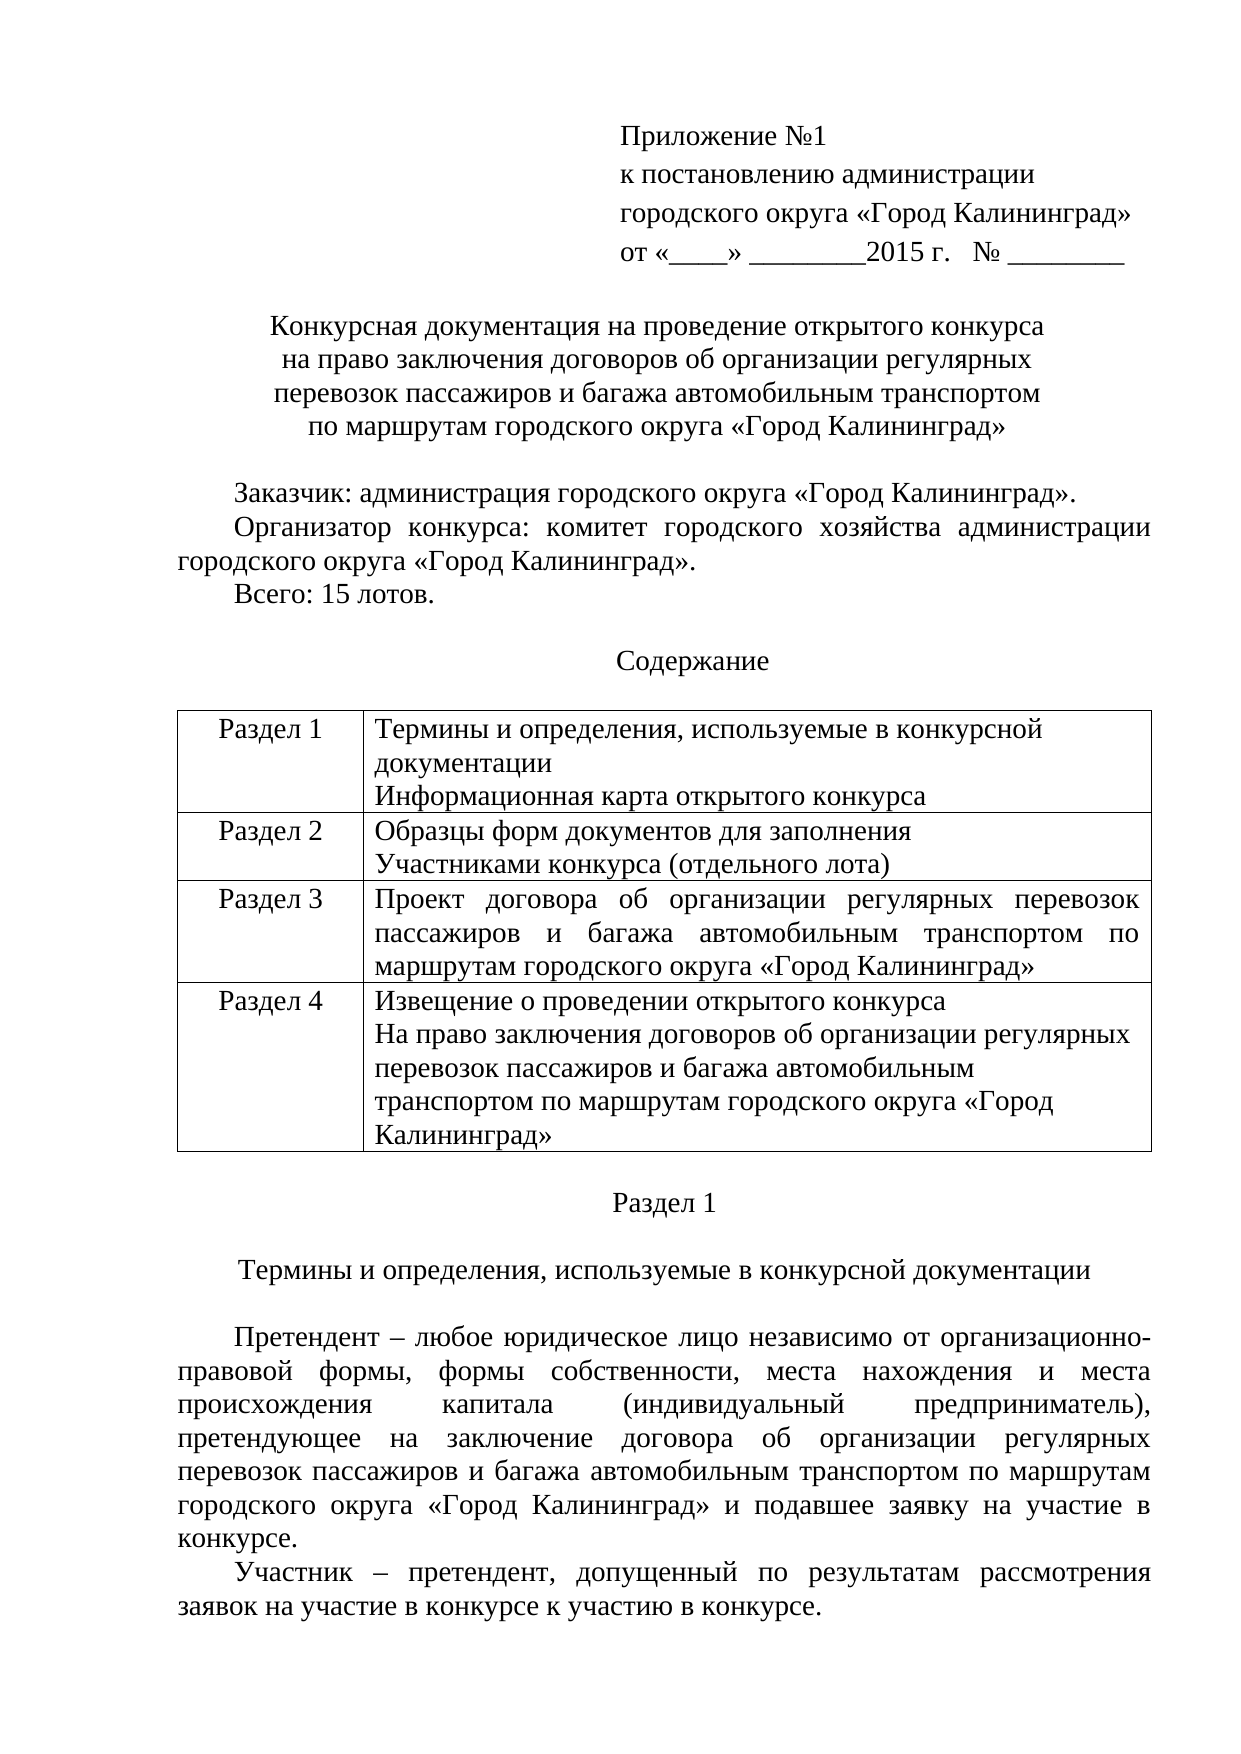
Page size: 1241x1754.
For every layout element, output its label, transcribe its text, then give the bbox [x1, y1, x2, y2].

text Претендент – любое юридическое лицо независимо от организационно-правовой формы, формы собственности, места нахождения и места происхождения капитала (индивидуальный предприниматель), претендующее на заключение договора об организации регулярных перевозок пассажиров и багажа автомобильным транспортом по маршрутам городского округа «Город Калининград» и подавшее заявку на участие в конкурсе. [177, 1319, 1152, 1554]
text к постановлению администрации [620, 157, 1152, 190]
text Приложение №1 [546, 118, 1152, 152]
table_cell Извещение о проведении открытого конкурса На право заключения договоров об организации регулярных перевозок пассажиров и багажа автомобильным транспортом по маршрутам городского округа «Город Калининград» [364, 983, 1151, 1151]
text от «____» ________2015 г. № ________ [546, 234, 1152, 267]
text Содержание [177, 643, 1152, 677]
table_cell Проект договора об организации регулярных перевозок пассажиров и багажа автомобильным транспортом по маршрутам городского округа «Город Калининград» [364, 881, 1151, 982]
table_cell Раздел 4 [178, 983, 363, 1151]
text городского округа «Город Калининград» [546, 195, 1152, 229]
table_cell Раздел 3 [178, 881, 363, 982]
title Конкурсная документация на проведение открытого конкурса [162, 308, 1152, 341]
text Участник – претендент, допущенный по результатам рассмотрения заявок на участие в конкурсе к участию в конкурсе. [177, 1554, 1152, 1621]
title по маршрутам городского округа «Город Калининград» [162, 408, 1152, 442]
text Заказчик: администрация городского округа «Город Калининград». [177, 476, 1152, 509]
text Всего: 15 лотов. [177, 576, 1152, 610]
table_header Раздел 1 [178, 711, 363, 812]
text Термины и определения, используемые в конкурсной документации [177, 1252, 1152, 1286]
table_cell Раздел 2 [178, 813, 363, 880]
title перевозок пассажиров и багажа автомобильным транспортом [162, 375, 1152, 408]
table_header Термины и определения, используемые в конкурсной документации Информационная карта открытого конкурса [364, 711, 1151, 812]
title на право заключения договоров об организации регулярных [162, 341, 1152, 375]
table_cell Образцы форм документов для заполнения Участниками конкурса (отдельного лота) [364, 813, 1151, 880]
text Раздел 1 [177, 1185, 1152, 1219]
text Организатор конкурса: комитет городского хозяйства администрации городского округа «Город Калининград». [177, 509, 1152, 576]
